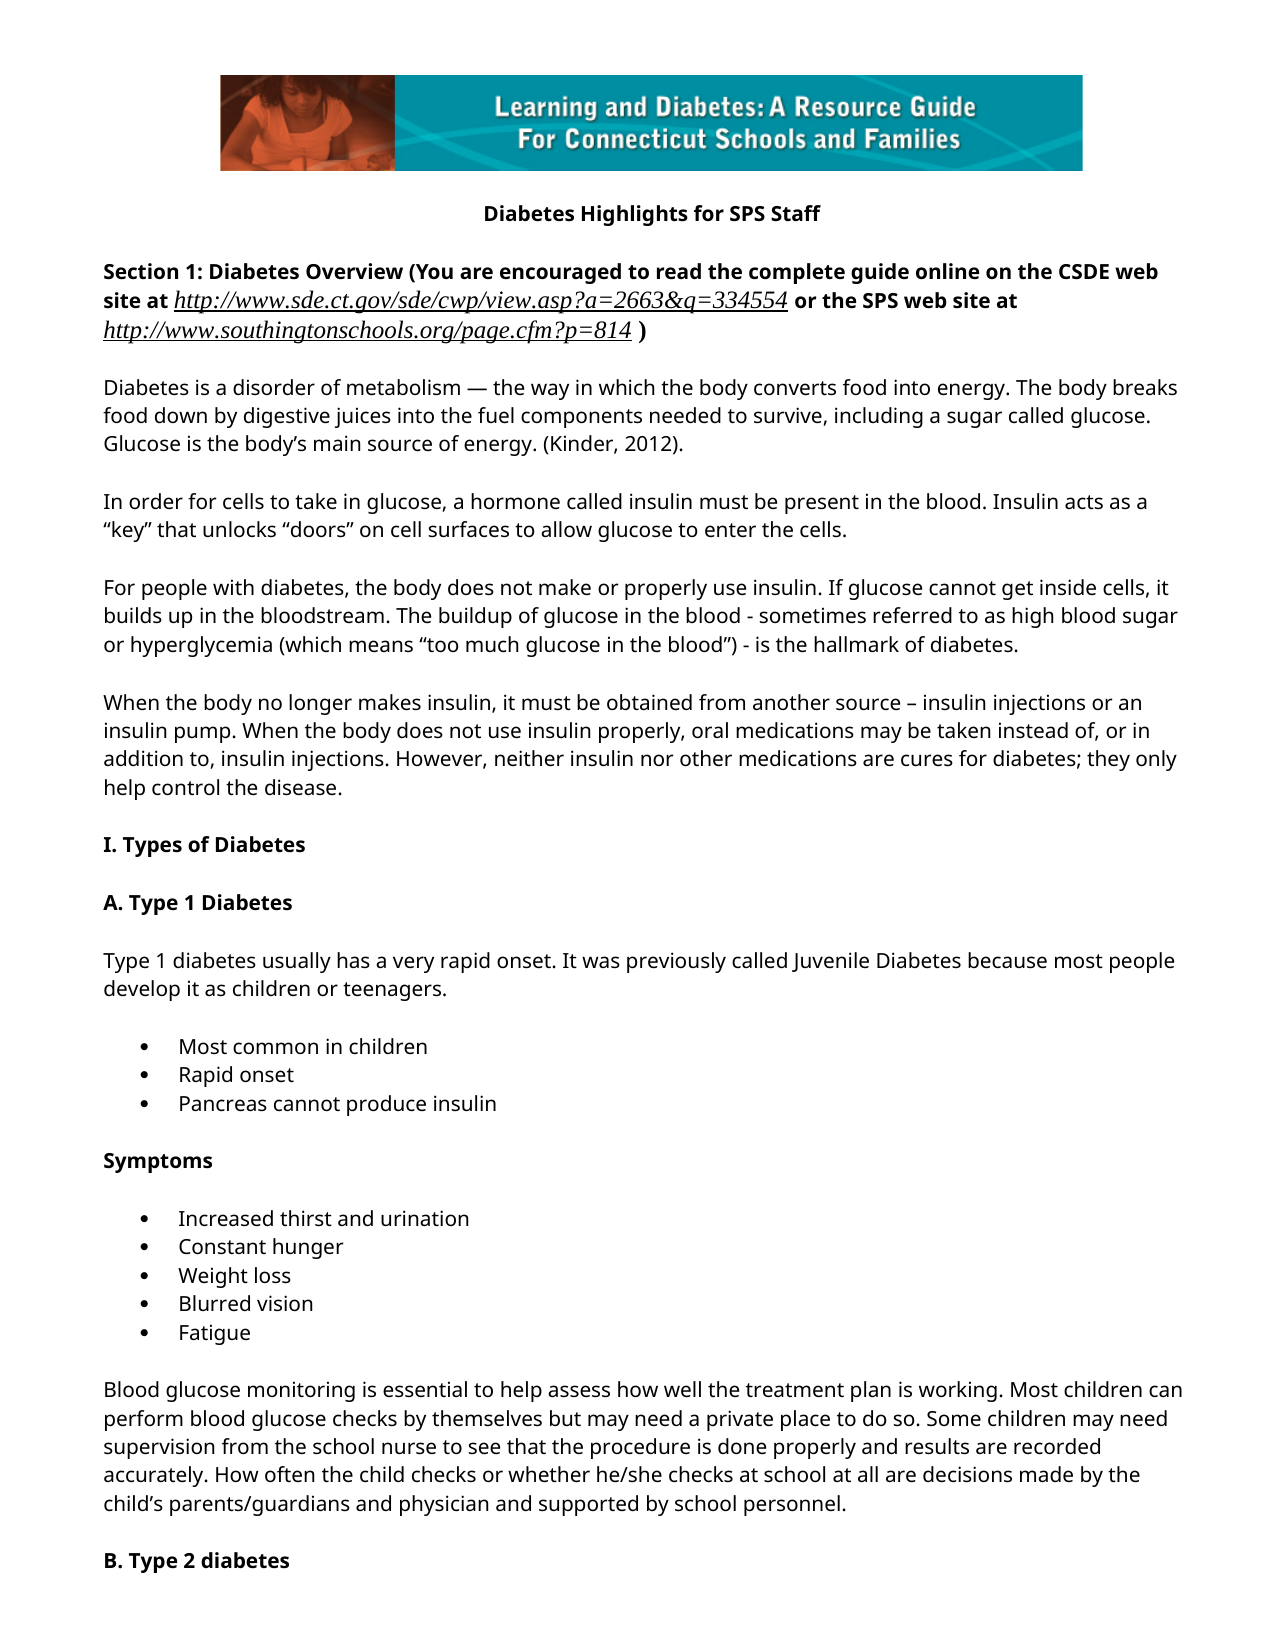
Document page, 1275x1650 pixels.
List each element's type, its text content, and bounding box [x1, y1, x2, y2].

text A. Type 1 Diabetes [103, 888, 1200, 917]
text Blood glucose monitoring is essential to help assess how well the treatment plan is working. Most children can perform blood glucose checks by themselves but may need a private place to do so. Some children may need supervision from the school nurse to see that the procedure is done properly and results are recorded accurately. How often the child checks or whether he/she checks at school at all are decisions made by the child’s parents/guardians and physician and supported by school personnel. [103, 1375, 1200, 1517]
text Type 1 diabetes usually has a very rapid onset. It was previously called Juvenile Diabetes because most people develop it as children or teenagers. [103, 946, 1200, 1003]
list Constant hunger [141, 1232, 1200, 1261]
list Weight loss [141, 1261, 1200, 1289]
text B. Type 2 diabetes [103, 1547, 1200, 1575]
text When the body no longer makes insulin, it must be obtained from another source – insulin injections or an insulin pump. When the body does not use insulin properly, oral medications may be taken instead of, or in addition to, insulin injections. However, neither insulin nor other medications are cures for diabetes; they only help control the disease. [103, 688, 1200, 801]
text Diabetes is a disorder of metabolism — the way in which the body converts food into energy. The body breaks food down by digestive juices into the fuel components needed to survive, including a sugar called glucose. Glucose is the body’s main source of energy. (Kinder, 2012). [103, 373, 1200, 458]
text Section 1: Diabetes Overview (You are encouraged to read the complete guide online on the CSDE web site at http://www.sde.ct.gov/sde/cwp/view.asp?a=2663&q=334554 or the SPS web site at http://www.southingtonschools.org/page.cfm?p=814 ) [103, 257, 1200, 343]
text I. Types of Diabetes [103, 831, 1200, 859]
text In order for cells to take in glucose, a hormone called insulin must be present in the blood. Insulin acts as a “key” that unlocks “doors” on cell surfaces to allow glucose to enter the cells. [103, 487, 1200, 544]
list Fatigue [141, 1318, 1200, 1346]
list Increased thirst and urination [141, 1204, 1200, 1232]
list Pancreas cannot produce insulin [141, 1089, 1200, 1117]
list Rapid onset [141, 1060, 1200, 1089]
picture [220, 75, 1083, 171]
text Symptoms [103, 1146, 1200, 1175]
text For people with diabetes, the body does not make or properly use insulin. If glucose cannot get inside cells, it builds up in the bloodstream. The buildup of glucose in the blood - sometimes referred to as high blood sugar or hyperglycemia (which means “too much glucose in the blood”) - is the hallmark of diabetes. [103, 573, 1200, 658]
list Blurred vision [141, 1289, 1200, 1318]
list Most common in children [141, 1032, 1200, 1060]
text Diabetes Highlights for SPS Staff [103, 199, 1200, 228]
